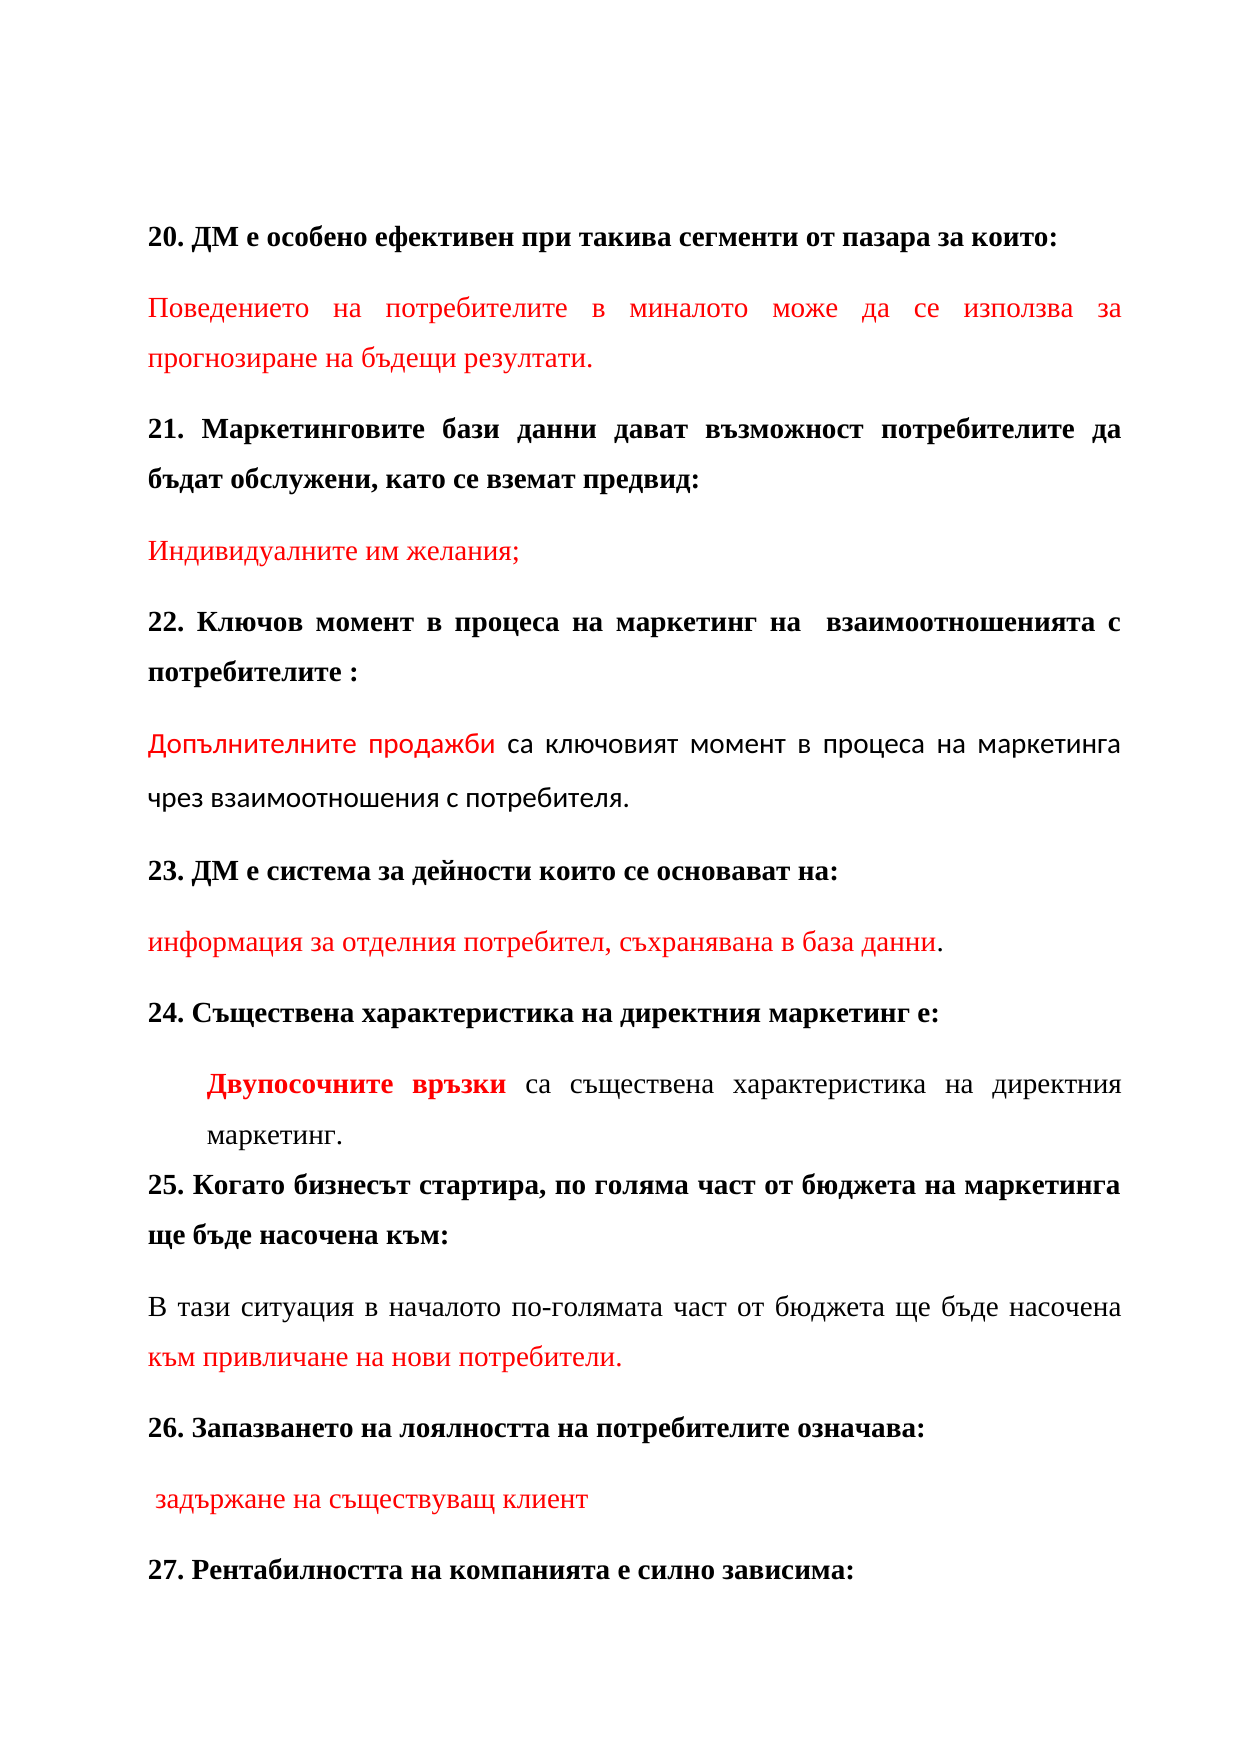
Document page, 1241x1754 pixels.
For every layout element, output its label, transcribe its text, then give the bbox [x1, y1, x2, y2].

text Допълнителните продажби са ключовият момент в процеса на маркетинга чрез взаимоотношения с потребителя. [148, 725, 1122, 814]
text 24. Съществена характеристика на директния маркетинг е: [148, 995, 1122, 1029]
text В тази ситуация в началото по-голямата част от бюджета ще бъде насочена към привличане на нови потребители. [148, 1289, 1122, 1372]
text Поведението на потребителите в миналото може да се използва за прогнозиране на бъдещи резултати. [148, 290, 1122, 374]
text 23. ДМ е система за дейности които се основават на: [148, 853, 1122, 887]
text задържане на съществуващ клиент [148, 1481, 1122, 1515]
text 27. Рентабилността на компанията е силно зависима: [148, 1552, 1122, 1586]
text 20. ДМ е особено ефективен при такива сегменти от пазара за които: [148, 219, 1122, 252]
text Индивидуалните им желания; [148, 533, 1122, 566]
text 26. Запазването на лоялността на потребителите означава: [148, 1410, 1122, 1444]
text информация за отделния потребител, съхранявана в база данни. [148, 924, 1122, 958]
text Двупосочните връзки са съществена характеристика на директния маркетинг. [207, 1067, 1122, 1150]
text 25. Когато бизнесът стартира, по голяма част от бюджета на маркетинга ще бъде насочена към: [148, 1167, 1122, 1251]
text 22. Ключов момент в процеса на маркетинг на взаимоотношенията с потребителите : [148, 604, 1122, 688]
text 21. Маркетинговите бази данни дават възможност потребителите да бъдат обслужени, като се вземат предвид: [148, 411, 1122, 495]
